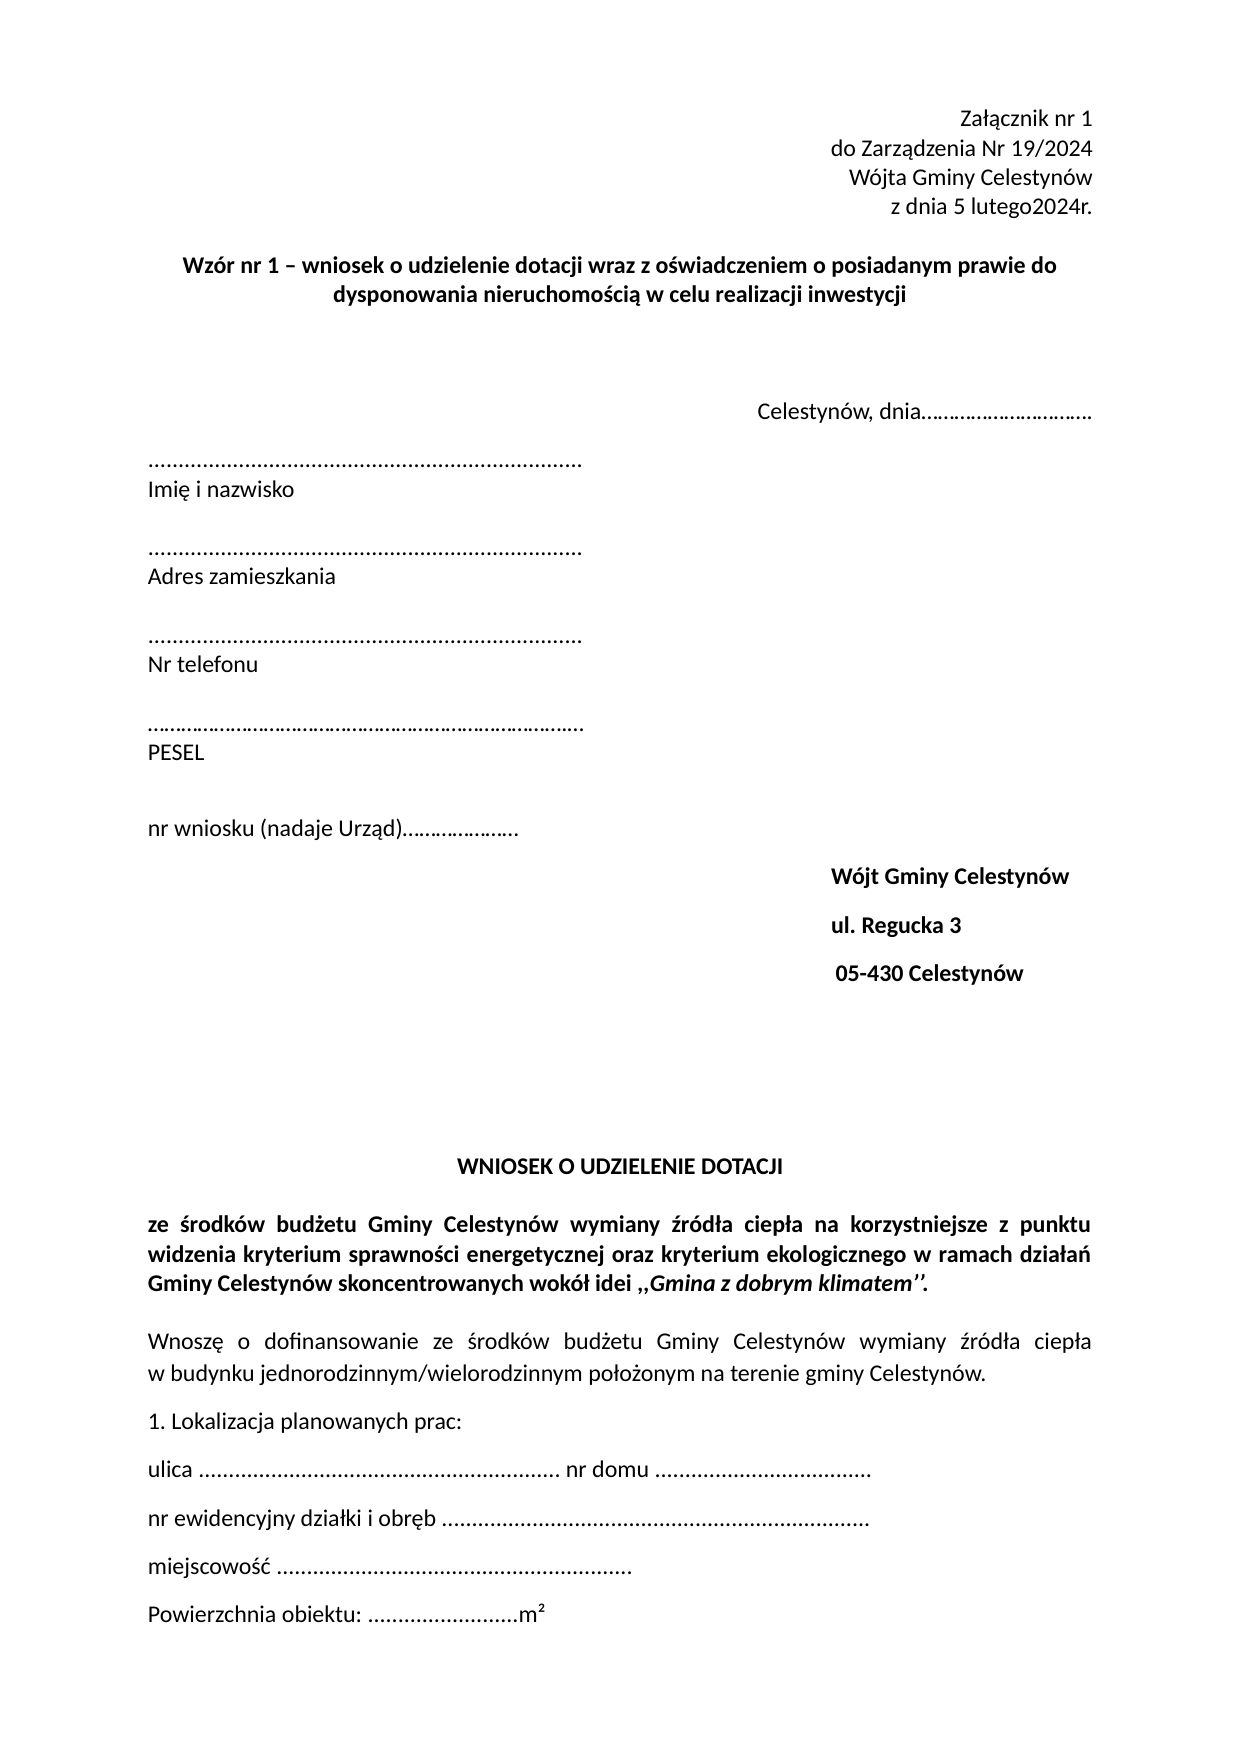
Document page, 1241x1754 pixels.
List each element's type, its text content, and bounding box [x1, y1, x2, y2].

text Wnoszę o dofinansowanie ze środków budżetu Gminy Celestynów wymiany źródła ciepła w budynku jednorodzinnym/wielorodzinnym położonym na terenie gminy Celestynów. [148, 1326, 1093, 1387]
text Adres zamieszkania [148, 561, 1093, 591]
text PESEL [148, 737, 1093, 766]
text miejscowość ........................................................... [148, 1551, 1093, 1580]
text do Zarządzenia Nr 19/2024 [148, 133, 1093, 162]
text Wójta Gminy Celestynów [148, 162, 1093, 191]
text ze środków budżetu Gminy Celestynów wymiany źródła ciepła na korzystniejsze z punktu widzenia kryterium sprawności energetycznej oraz kryterium ekologicznego w ramach działań Gminy Celestynów skoncentrowanych wokół idei ,,Gmina z dobrym klimatem’’. [148, 1209, 1093, 1297]
text z dnia 5 lutego2024r. [148, 191, 1093, 221]
text Celestynów, dnia…………………………. [148, 396, 1093, 425]
text Nr telefonu [148, 649, 1093, 678]
text Wójt Gminy Celestynów [148, 861, 1093, 891]
text ........................................................................ [148, 444, 1093, 474]
text ........................................................................ [148, 620, 1093, 649]
text nr wniosku (nadaje Urząd)………………… [148, 813, 1093, 842]
text Załącznik nr 1 [148, 103, 1093, 133]
text ………………………………………………………………….… [148, 708, 1093, 737]
text ulica ............................................................ nr domu .................................... [148, 1454, 1093, 1484]
text ul. Regucka 3 [148, 910, 1093, 939]
text 1. Lokalizacja planowanych prac: [148, 1406, 1093, 1436]
text Imię i nazwisko [148, 474, 1093, 503]
text WNIOSEK O UDZIELENIE DOTACJI [148, 1151, 1093, 1180]
text ........................................................................ [148, 532, 1093, 561]
text Powierzchnia obiektu: .........................m² [148, 1599, 1093, 1628]
text nr ewidencyjny działki i obręb ....................................................................... [148, 1503, 1093, 1532]
text 05-430 Celestynów [148, 958, 1093, 987]
text Wzór nr 1 – wniosek o udzielenie dotacji wraz z oświadczeniem o posiadanym prawie do dysponowania nieruchomością w celu realizacji inwestycji [148, 250, 1093, 308]
